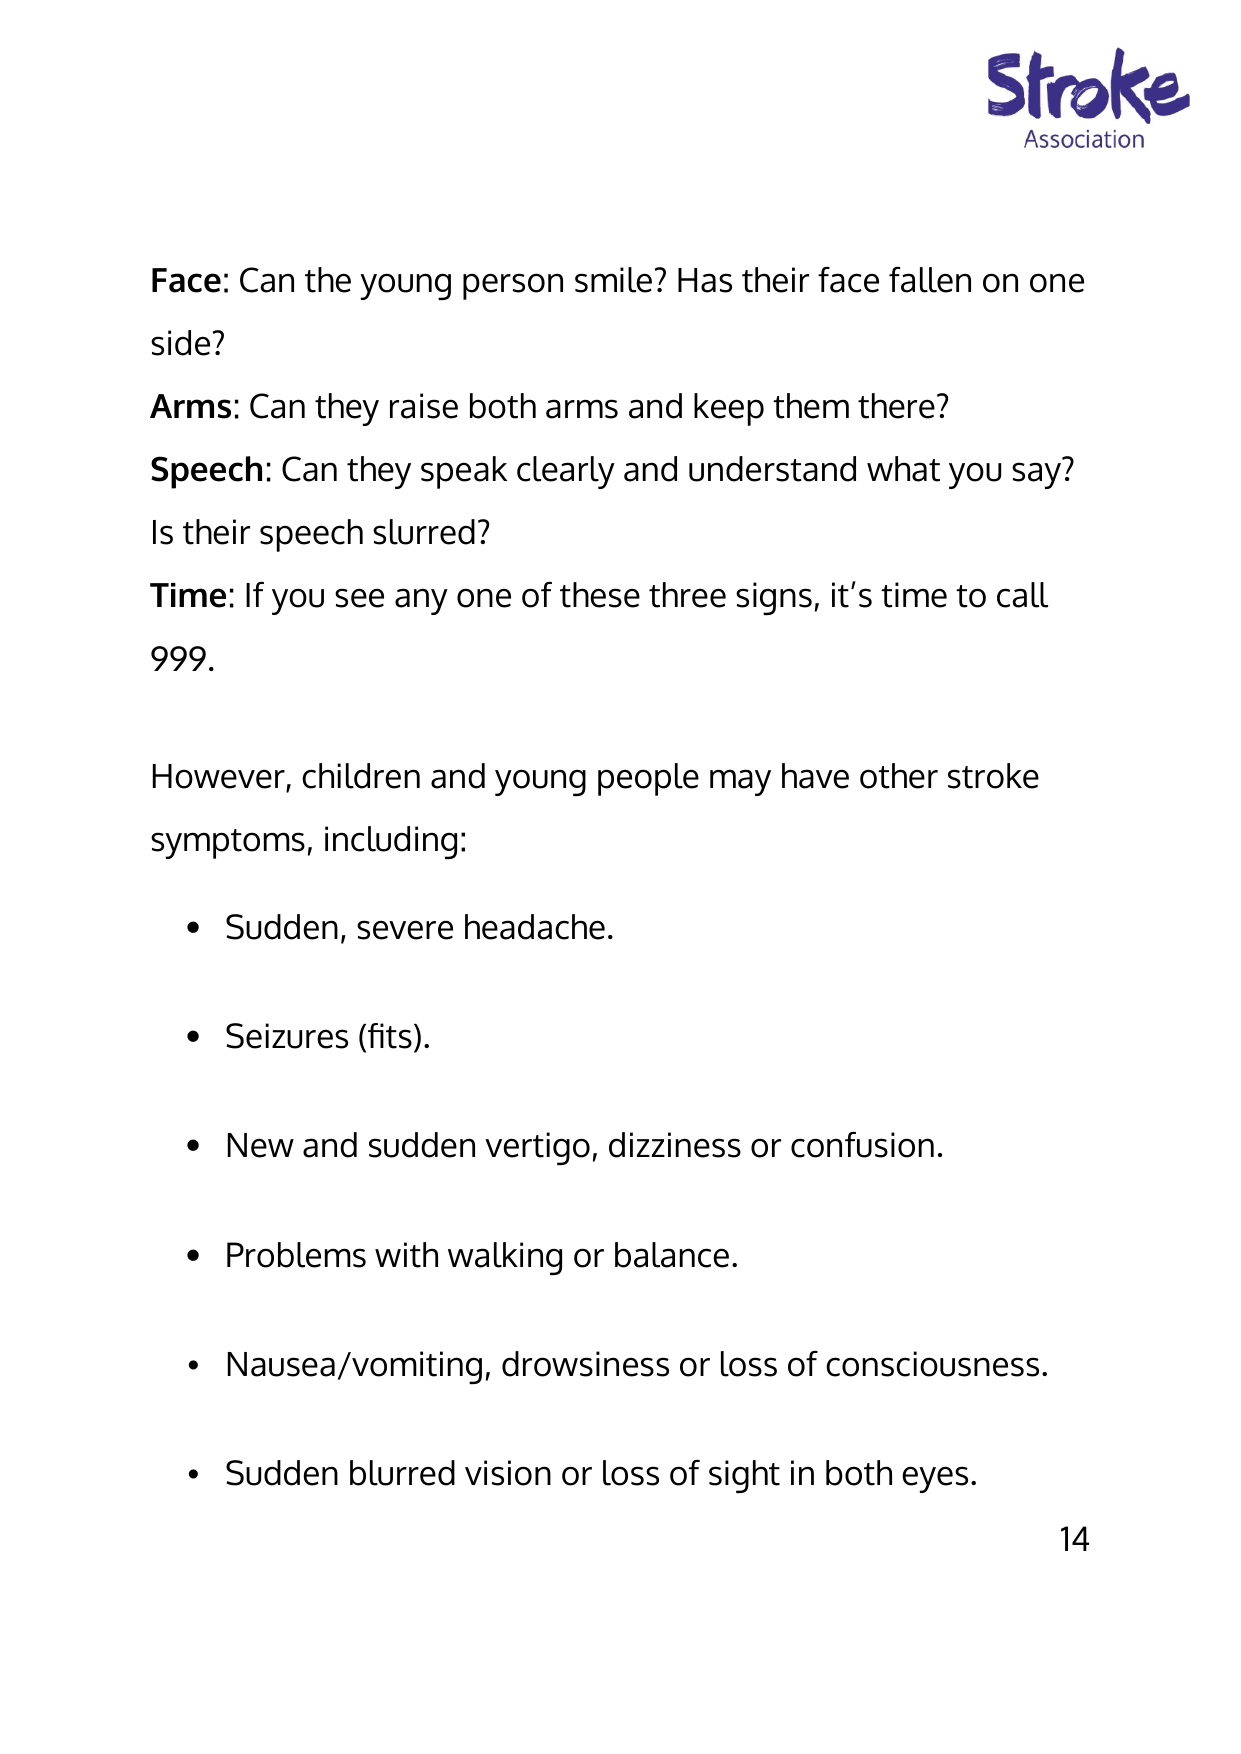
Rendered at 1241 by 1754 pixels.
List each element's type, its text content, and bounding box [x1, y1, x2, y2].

list Problems with walking or balance. [187, 1233, 1090, 1275]
picture [986, 46, 1189, 147]
text However, children and young people may have other stroke symptoms, including: [150, 754, 1090, 859]
list Sudden blurred vision or loss of sight in both eyes. [187, 1451, 1090, 1493]
list New and sudden vertigo, dizziness or confusion. [187, 1124, 1090, 1166]
text Face: Can the young person smile? Has their face fallen on one side? [150, 258, 1090, 363]
list Nausea/vomiting, drowsiness or loss of consciousness. [187, 1342, 1090, 1384]
text Arms: Can they raise both arms and keep them there? [150, 384, 1090, 426]
list Sudden, severe headache. [187, 905, 1090, 947]
list Seizures (fits). [187, 1014, 1090, 1057]
text Time: If you see any one of these three signs, it’s time to call 999. [150, 574, 1090, 679]
text Speech: Can they speak clearly and understand what you say? Is their speech slurred? [150, 447, 1090, 553]
